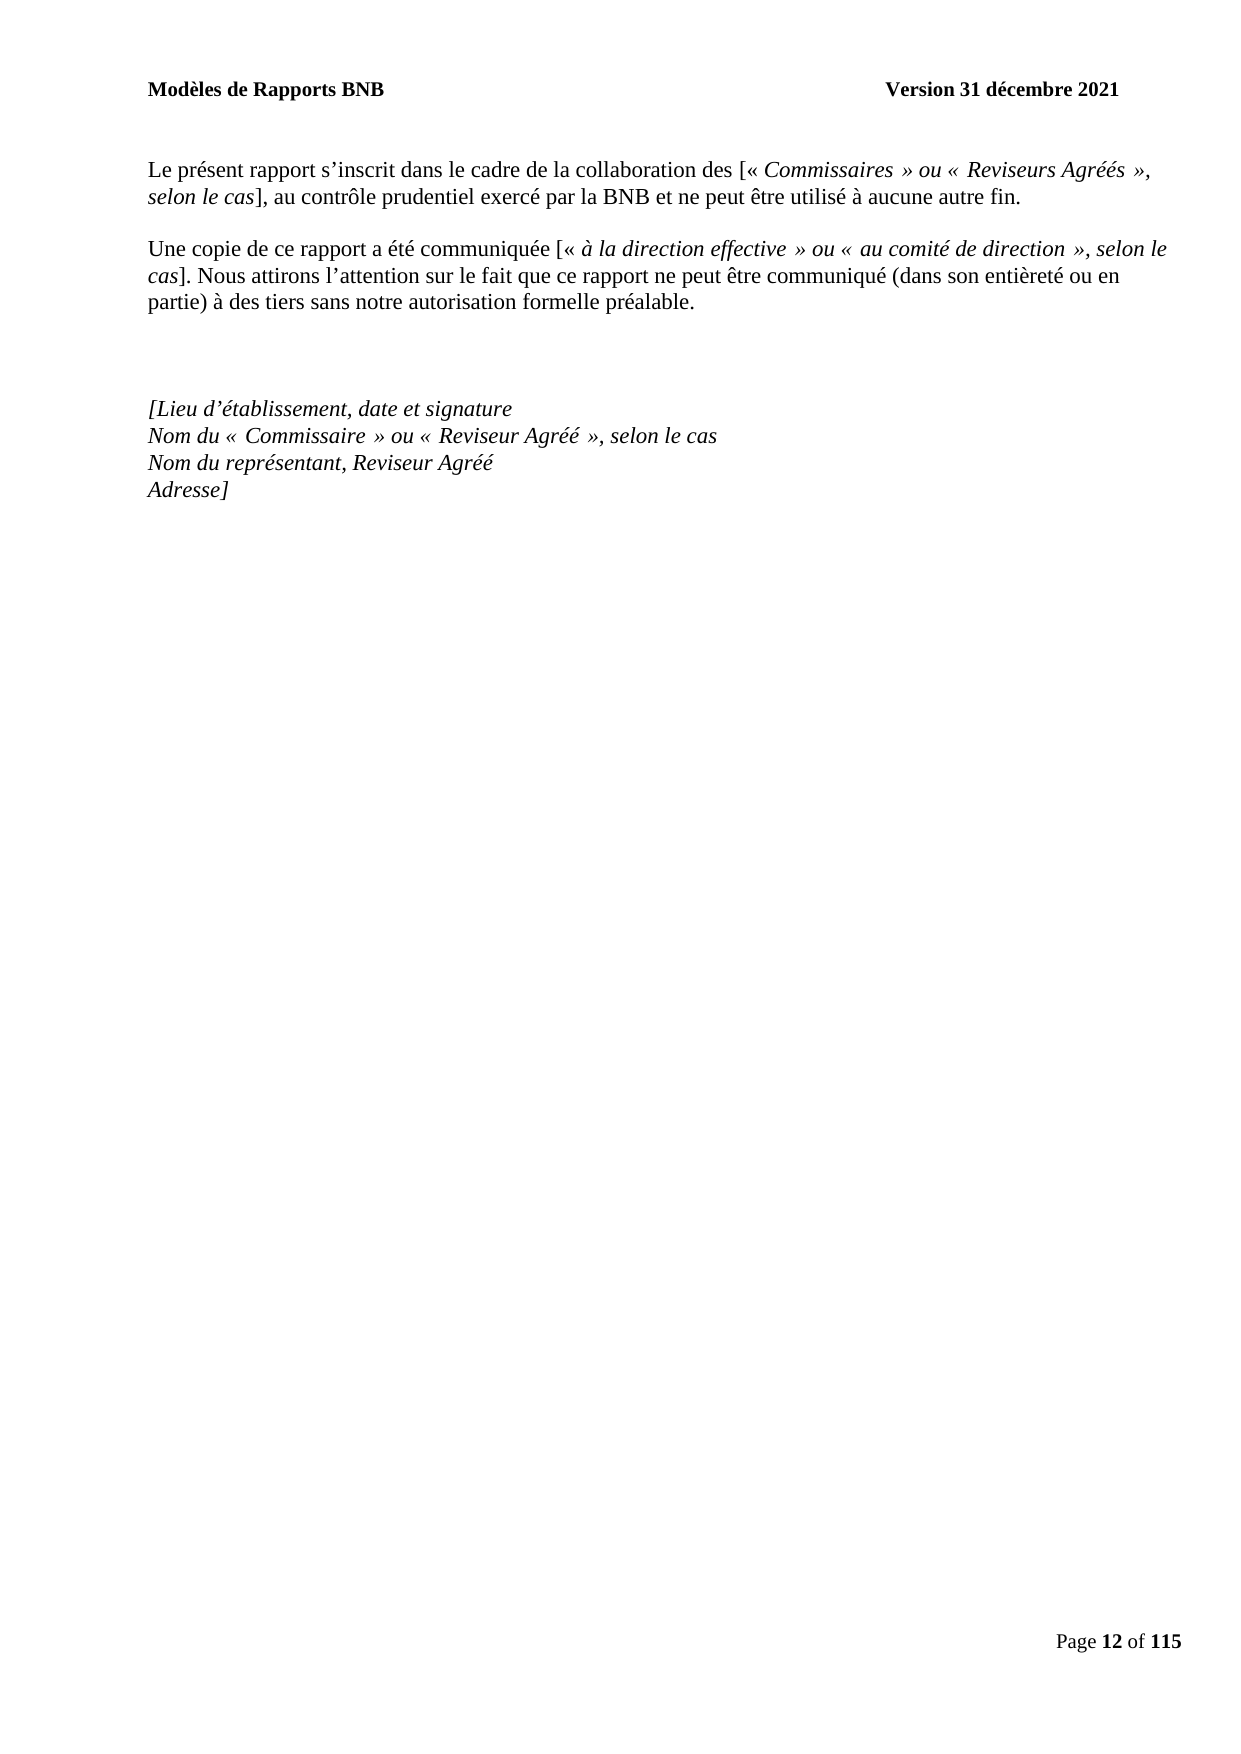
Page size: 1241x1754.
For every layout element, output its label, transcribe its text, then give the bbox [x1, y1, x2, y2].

text Nom du « Commissaire » ou « Reviseur Agréé », selon le cas [148, 421, 1181, 448]
text [Lieu d’établissement, date et signature [148, 394, 1181, 421]
text Une copie de ce rapport a été communiquée [« à la direction effective » ou « au comité de direction », selon le cas]. Nous attirons l’attention sur le fait que ce rapport ne peut être communiqué (dans son entièreté ou en partie) à des tiers sans notre autorisation formelle préalable. [148, 236, 1181, 314]
text Adresse] [148, 476, 1181, 503]
text Nom du représentant, Reviseur Agréé [148, 448, 1181, 476]
text Le présent rapport s’inscrit dans le cadre de la collaboration des [« Commissaires » ou « Reviseurs Agréés », selon le cas], au contrôle prudentiel exercé par la BNB et ne peut être utilisé à aucune autre fin. [148, 155, 1181, 209]
